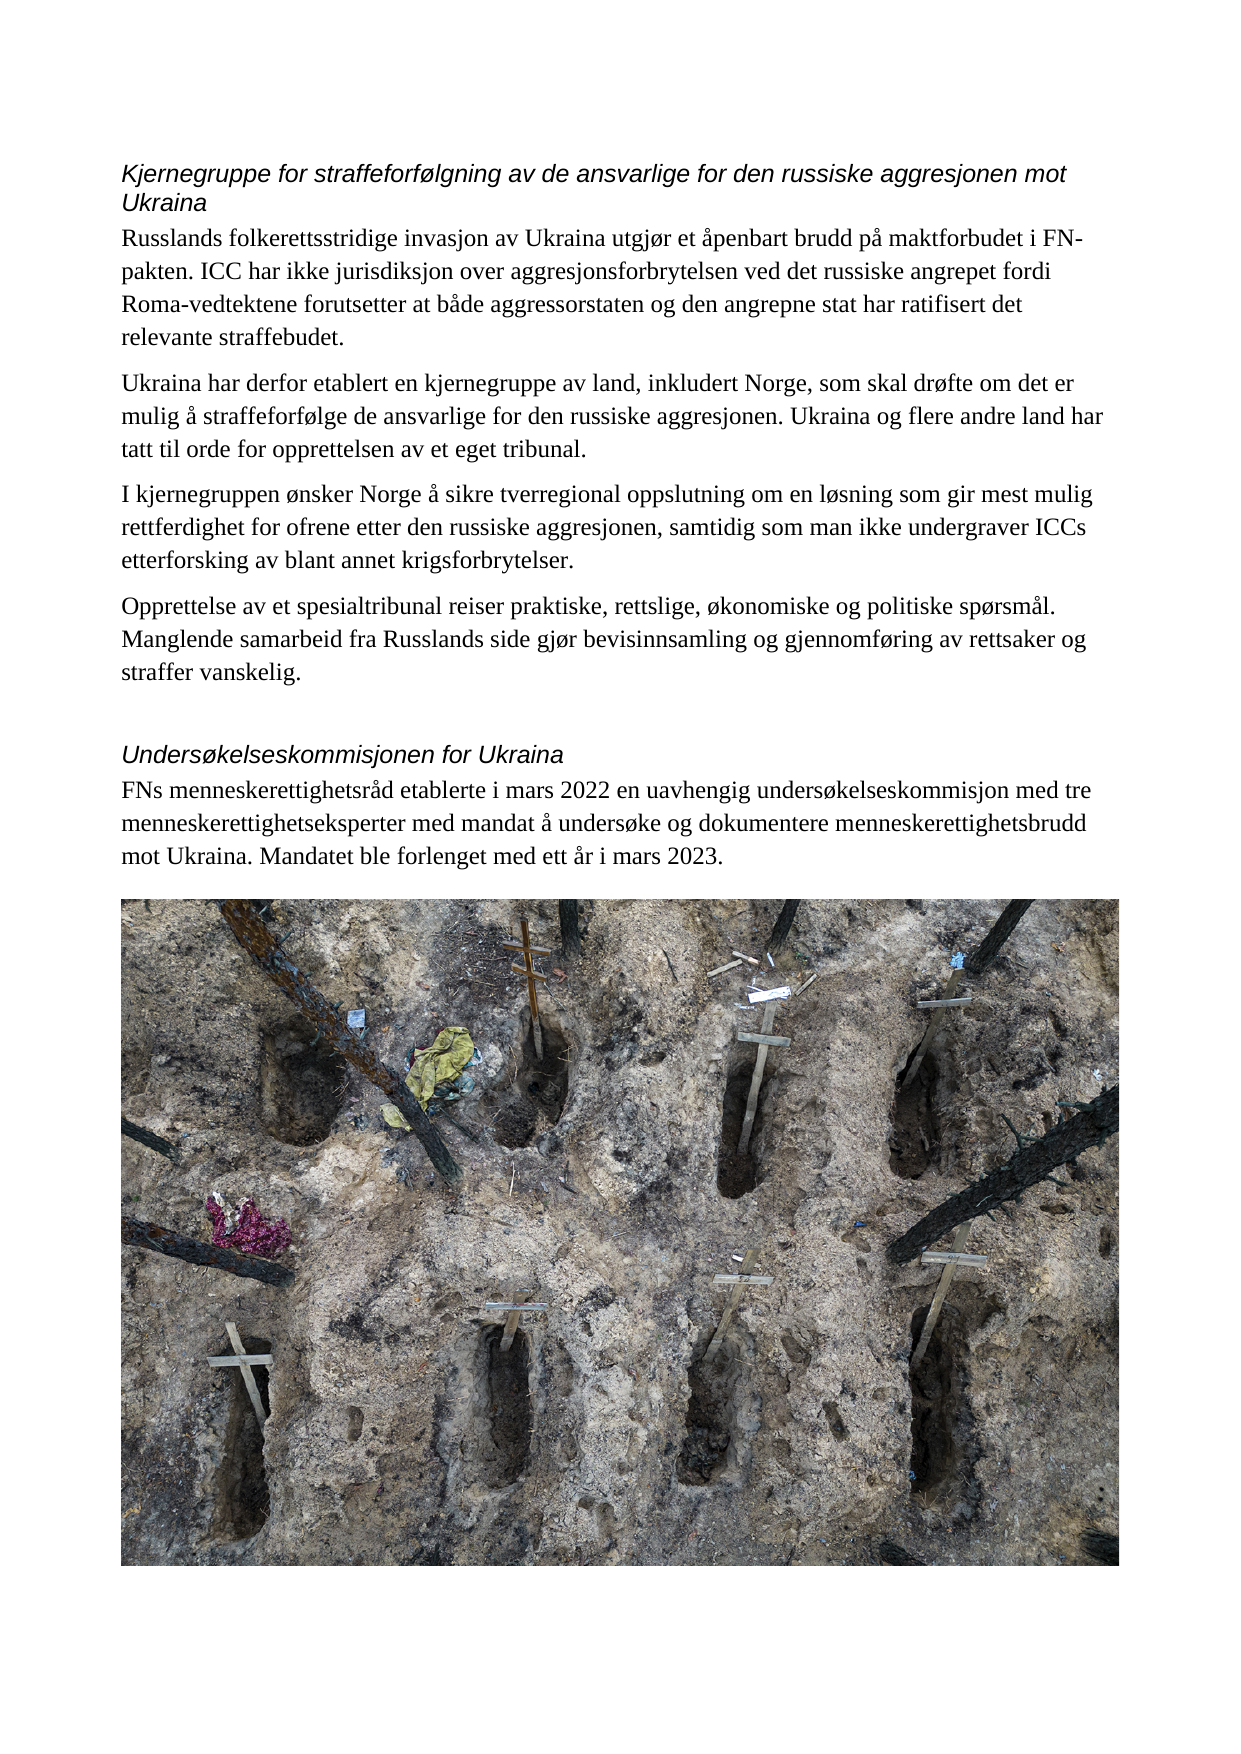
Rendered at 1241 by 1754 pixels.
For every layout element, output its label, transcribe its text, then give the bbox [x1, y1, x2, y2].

text Kjernegruppe for straffeforfølgning av de ansvarlige for den russiske aggresjonen mot Ukraina [121, 159, 1119, 217]
picture [121, 886, 1120, 1578]
text I kjernegruppen ønsker Norge å sikre tverregional oppslutning om en løsning som gir mest mulig rettferdighet for ofrene etter den russiske aggresjonen, samtidig som man ikke undergraver ICCs etterforsking av blant annet krigsforbrytelser. [121, 479, 1119, 574]
text Ukraina har derfor etablert en kjernegruppe av land, inkludert Norge, som skal drøfte om det er mulig å straffeforfølge de ansvarlige for den russiske aggresjonen. Ukraina og flere andre land har tatt til orde for opprettelsen av et eget tribunal. [121, 368, 1119, 463]
text Russlands folkerettsstridige invasjon av Ukraina utgjør et åpenbart brudd på maktforbudet i FN-pakten. ICC har ikke jurisdiksjon over aggresjonsforbrytelsen ved det russiske angrepet fordi Roma-vedtektene forutsetter at både aggressorstaten og den angrepne stat har ratifisert det relevante straffebudet. [121, 223, 1119, 351]
text Opprettelse av et spesialtribunal reiser praktiske, rettslige, økonomiske og politiske spørsmål. Manglende samarbeid fra Russlands side gjør bevisinnsamling og gjennomføring av rettsaker og straffer vanskelig. [121, 591, 1119, 686]
text Undersøkelseskommisjonen for Ukraina [121, 740, 1119, 769]
text FNs menneskerettighetsråd etablerte i mars 2022 en uavhengig undersøkelseskommisjon med tre menneskerettighetseksperter med mandat å undersøke og dokumentere menneskerettighetsbrudd mot Ukraina. Mandatet ble forlenget med ett år i mars 2023. [121, 775, 1119, 870]
